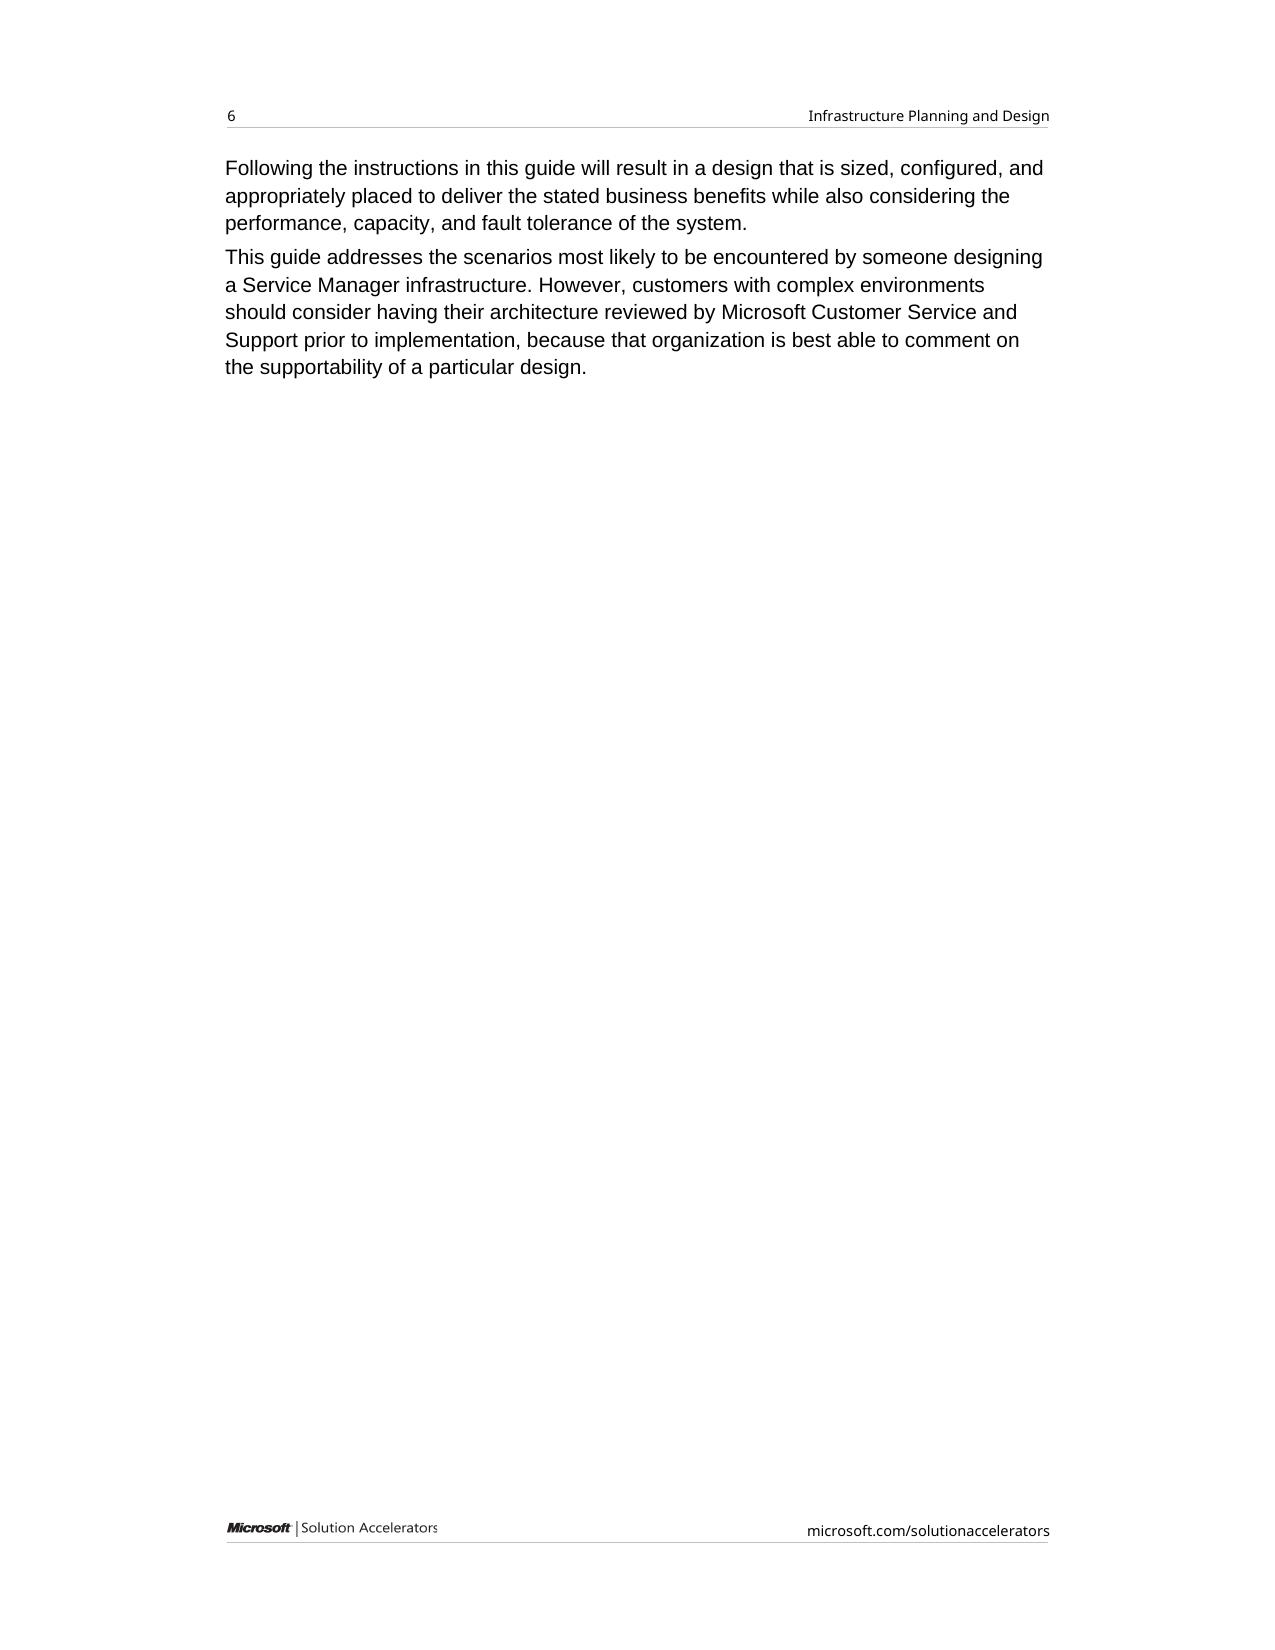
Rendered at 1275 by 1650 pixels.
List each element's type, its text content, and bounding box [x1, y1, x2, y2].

text Following the instructions in this guide will result in a design that is sized, configured, and appropriately placed to deliver the stated business benefits while also considering the performance, capacity, and fault tolerance of the system. [225, 156, 1050, 235]
picture [227, 1521, 438, 1537]
text This guide addresses the scenarios most likely to be encountered by someone designing a Service Manager infrastructure. However, customers with complex environments should consider having their architecture reviewed by Microsoft Customer Service and Support prior to implementation, because that organization is best able to comment on the supportability of a particular design. [225, 245, 1050, 379]
